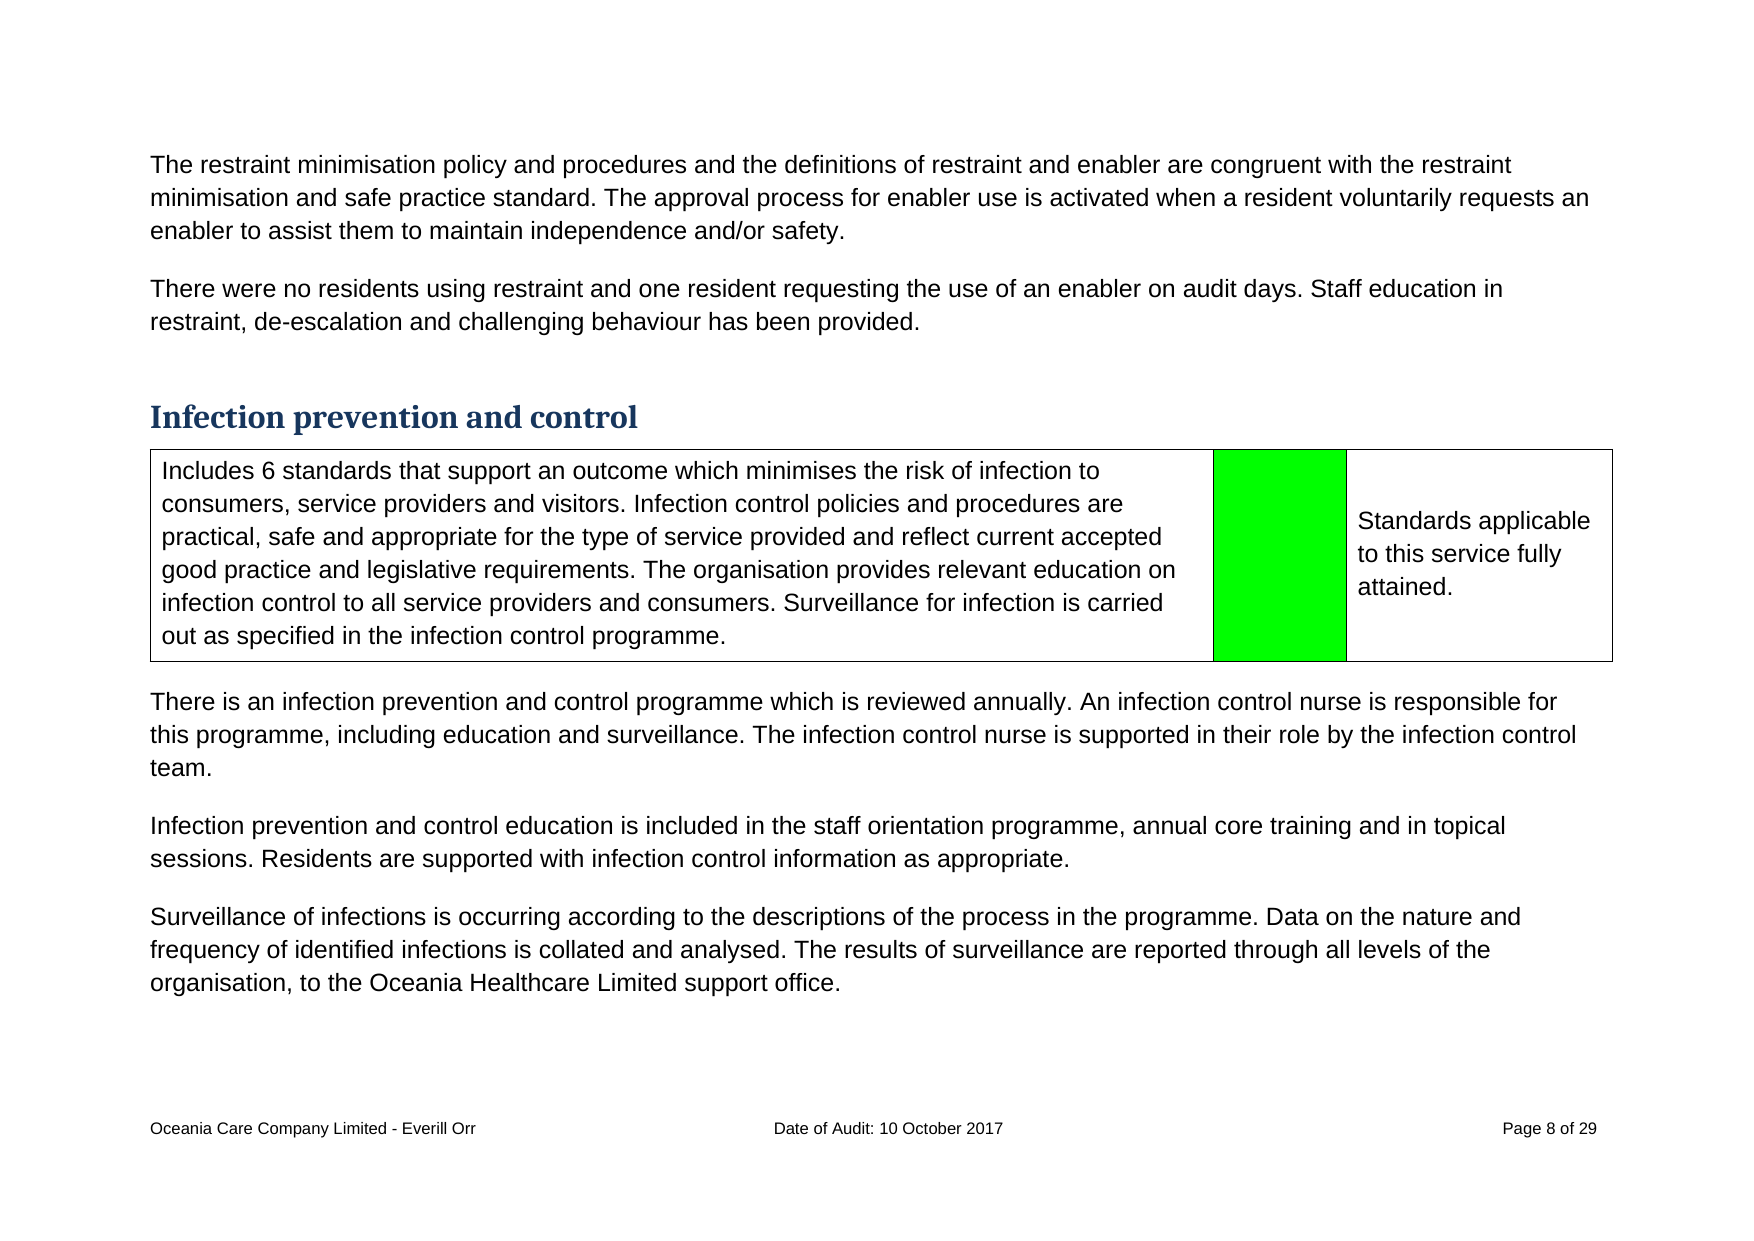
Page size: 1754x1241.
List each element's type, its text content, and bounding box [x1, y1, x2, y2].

text The restraint minimisation policy and procedures and the definitions of restraint and enabler are congruent with the restraint minimisation and safe practice standard. The approval process for enabler use is activated when a resident voluntarily requests an enabler to assist them to maintain independence and/or safety. [150, 150, 1604, 245]
subtitle Infection prevention and control [150, 398, 1604, 436]
table_header Includes 6 standards that support an outcome which minimises the risk of infection to consumers, service providers and visitors. Infection control policies and procedures are practical, safe and appropriate for the type of service provided and reflect current accepted good practice and legislative requirements. The organisation provides relevant education on infection control to all service providers and consumers. Surveillance for infection is carried out as specified in the infection control programme. [151, 450, 1213, 661]
text There were no residents using restraint and one resident requesting the use of an enabler on audit days. Staff education in restraint, de-escalation and challenging behaviour has been provided. [150, 274, 1604, 336]
text Infection prevention and control education is included in the staff orientation programme, annual core training and in topical sessions. Residents are supported with infection control information as appropriate. [150, 811, 1604, 872]
table_header [1214, 450, 1346, 661]
text Surveillance of infections is occurring according to the descriptions of the process in the programme. Data on the nature and frequency of identified infections is collated and analysed. The results of surveillance are reported through all levels of the organisation, to the Oceania Healthcare Limited support office. [150, 902, 1604, 997]
text There is an infection prevention and control programme which is reviewed annually. An infection control nurse is responsible for this programme, including education and surveillance. The infection control nurse is supported in their role by the infection control team. [150, 687, 1604, 781]
table_header Standards applicable to this service fully attained. [1347, 450, 1612, 661]
